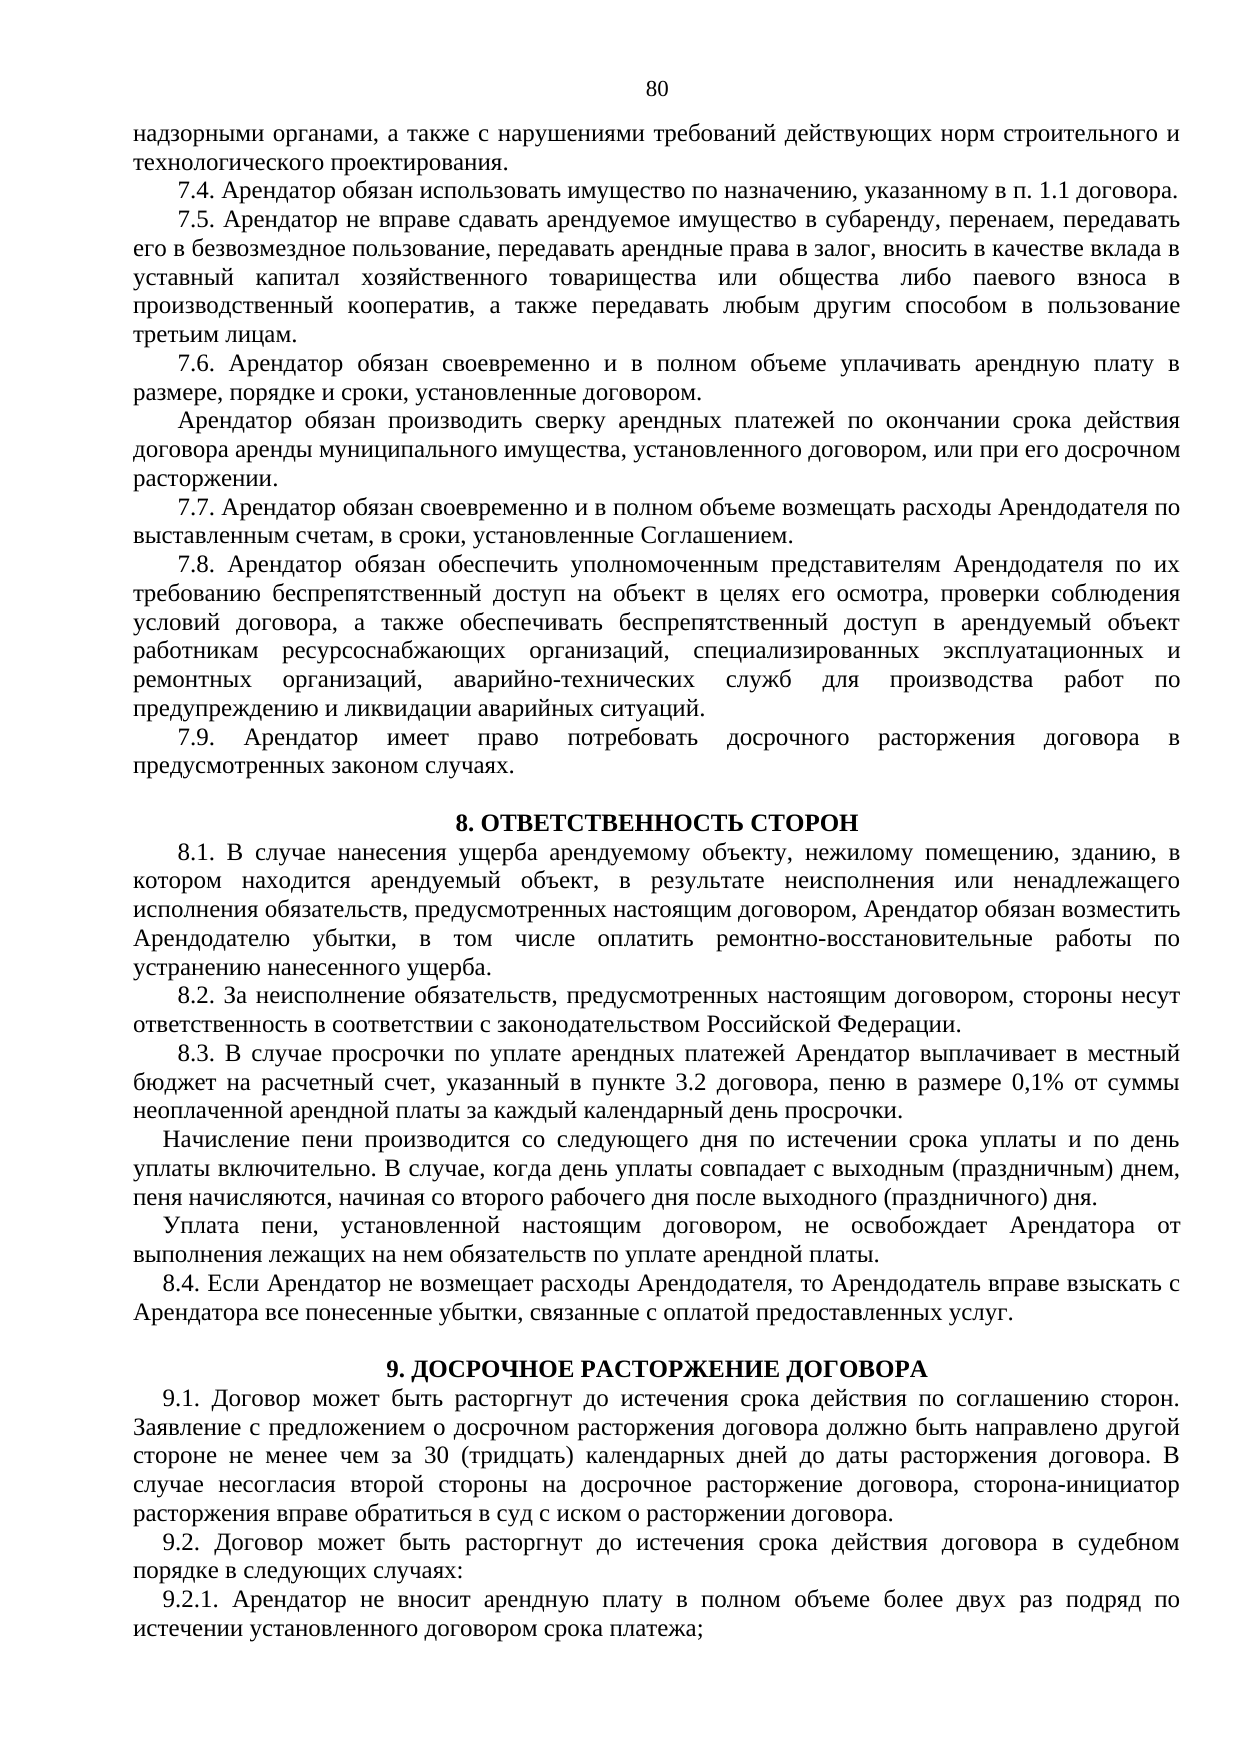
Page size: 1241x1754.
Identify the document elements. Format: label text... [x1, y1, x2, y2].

text 9. ДОСРОЧНОЕ РАСТОРЖЕНИЕ ДОГОВОРА [133, 1354, 1181, 1383]
text 7.5. Арендатор не вправе сдавать арендуемое имущество в субаренду, перенаем, передавать его в безвозмездное пользование, передавать арендные права в залог, вносить в качестве вклада в уставный капитал хозяйственного товарищества или общества либо паевого взноса в производственный кооператив, а также передавать любым другим способом в пользование третьим лицам. [133, 204, 1181, 348]
text 8.2. За неисполнение обязательств, предусмотренных настоящим договором, стороны несут ответственность в соответствии с законодательством Российской Федерации. [133, 981, 1181, 1038]
text 9.1. Договор может быть расторгнут до истечения срока действия по соглашению сторон. Заявление с предложением о досрочном расторжения договора должно быть направлено другой стороне не менее чем за 30 (тридцать) календарных дней до даты расторжения договора. В случае несогласия второй стороны на досрочное расторжение договора, сторона-инициатор расторжения вправе обратиться в суд с иском о расторжении договора. [133, 1383, 1181, 1527]
text 7.8. Арендатор обязан обеспечить уполномоченным представителям Арендодателя по их требованию беспрепятственный доступ на объект в целях его осмотра, проверки соблюдения условий договора, а также обеспечивать беспрепятственный доступ в арендуемый объект работникам ресурсоснабжающих организаций, специализированных эксплуатационных и ремонтных организаций, аварийно-технических служб для производства работ по предупреждению и ликвидации аварийных ситуаций. [133, 549, 1181, 722]
text Уплата пени, установленной настоящим договором, не освобождает Арендатора от выполнения лежащих на нем обязательств по уплате арендной платы. [133, 1211, 1181, 1268]
text 8.4. Если Арендатор не возмещает расходы Арендодателя, то Арендодатель вправе взыскать с Арендатора все понесенные убытки, связанные с оплатой предоставленных услуг. [133, 1268, 1181, 1326]
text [133, 118, 1181, 176]
text 7.4. Арендатор обязан использовать имущество по назначению, указанному в п. 1.1 договора. [133, 176, 1181, 204]
text 9.2.1. Арендатор не вносит арендную плату в полном объеме более двух раз подряд по истечении установленного договором срока платежа; [133, 1584, 1181, 1642]
text 7.7. Арендатор обязан своевременно и в полном объеме возмещать расходы Арендодателя по выставленным счетам, в сроки, установленные Соглашением. [133, 492, 1181, 549]
text 9.2. Договор может быть расторгнут до истечения срока действия договора в судебном порядке в следующих случаях: [133, 1527, 1181, 1584]
text 8. ОТВЕТСТВЕННОСТЬ СТОРОН [133, 808, 1181, 837]
text 7.6. Арендатор обязан своевременно и в полном объеме уплачивать арендную плату в размере, порядке и сроки, установленные договором. [133, 348, 1181, 406]
text 8.3. В случае просрочки по уплате арендных платежей Арендатор выплачивает в местный бюджет на расчетный счет, указанный в пункте 3.2 договора, пеню в размере 0,1% от суммы неоплаченной арендной платы за каждый календарный день просрочки. [133, 1038, 1181, 1124]
text Начисление пени производится со следующего дня по истечении срока уплаты и по день уплаты включительно. В случае, когда день уплаты совпадает с выходным (праздничным) днем, пеня начисляются, начиная со второго рабочего дня после выходного (праздничного) дня. [133, 1124, 1181, 1211]
text 8.1. В случае нанесения ущерба арендуемому объекту, нежилому помещению, зданию, в котором находится арендуемый объект, в результате неисполнения или ненадлежащего исполнения обязательств, предусмотренных настоящим договором, Арендатор обязан возместить Арендодателю убытки, в том числе оплатить ремонтно-восстановительные работы по устранению нанесенного ущерба. [133, 837, 1181, 981]
text Арендатор обязан производить сверку арендных платежей по окончании срока действия договора аренды муниципального имущества, установленного договором, или при его досрочном расторжении. [133, 406, 1181, 492]
text 7.9. Арендатор имеет право потребовать досрочного расторжения договора в предусмотренных законом случаях. [133, 722, 1181, 779]
